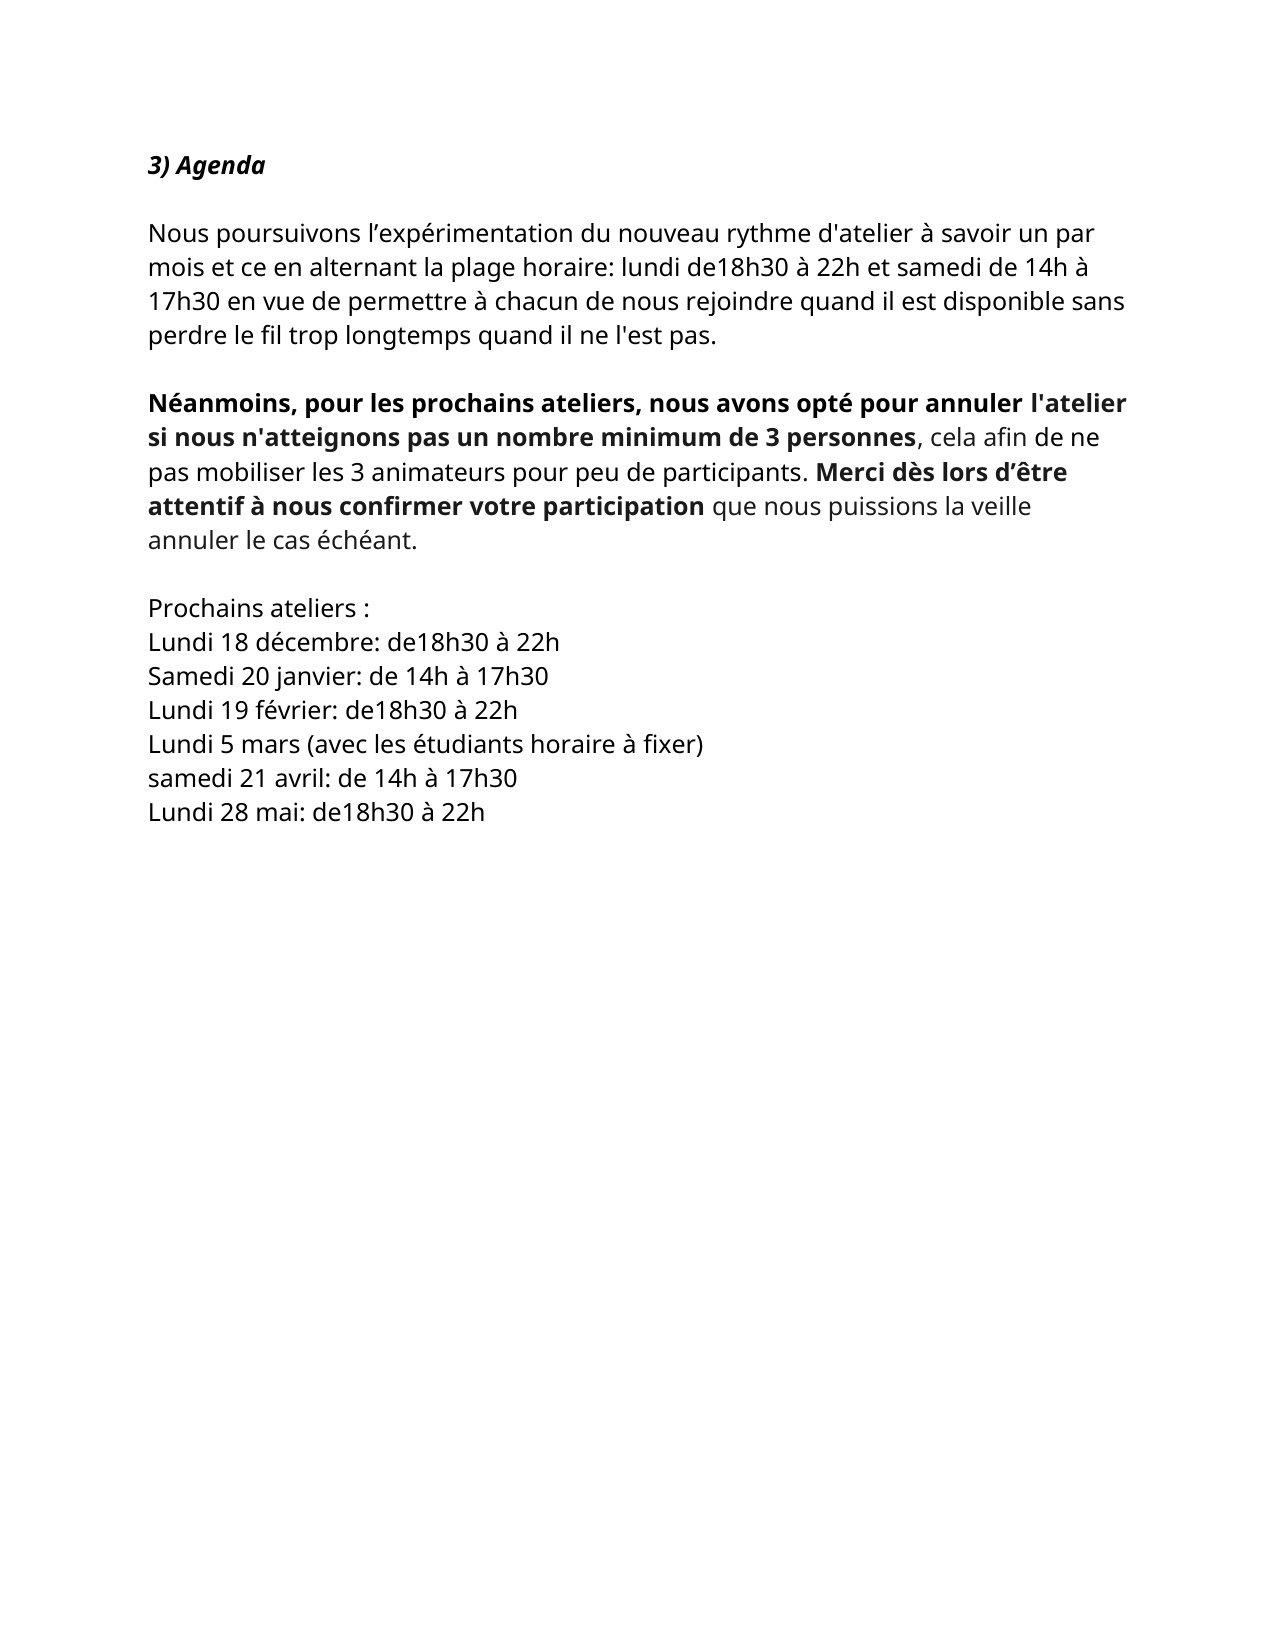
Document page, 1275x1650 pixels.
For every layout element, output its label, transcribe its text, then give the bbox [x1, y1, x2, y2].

text Néanmoins, pour les prochains ateliers, nous avons opté pour annuler l'atelier si nous n'atteignons pas un nombre minimum de 3 personnes, cela afin de ne pas mobiliser les 3 animateurs pour peu de participants. Merci dès lors d’être attentif à nous confirmer votre participation que nous puissions la veille annuler le cas échéant. [148, 386, 1127, 556]
text Samedi 20 janvier: de 14h à 17h30 [148, 658, 1127, 693]
text Nous poursuivons l’expérimentation du nouveau rythme d'atelier à savoir un par mois et ce en alternant la plage horaire: lundi de18h30 à 22h et samedi de 14h à 17h30 en vue de permettre à chacun de nous rejoindre quand il est disponible sans perdre le fil trop longtemps quand il ne l'est pas. [148, 216, 1127, 352]
text Lundi 19 février: de18h30 à 22h [148, 693, 1127, 727]
text Lundi 28 mai: de18h30 à 22h [148, 795, 1127, 829]
text Lundi 18 décembre: de18h30 à 22h [148, 624, 1127, 658]
text Prochains ateliers : [148, 590, 1127, 624]
text 3) Agenda [148, 148, 1127, 182]
text samedi 21 avril: de 14h à 17h30 [148, 761, 1127, 795]
text Lundi 5 mars (avec les étudiants horaire à fixer) [148, 727, 1127, 761]
